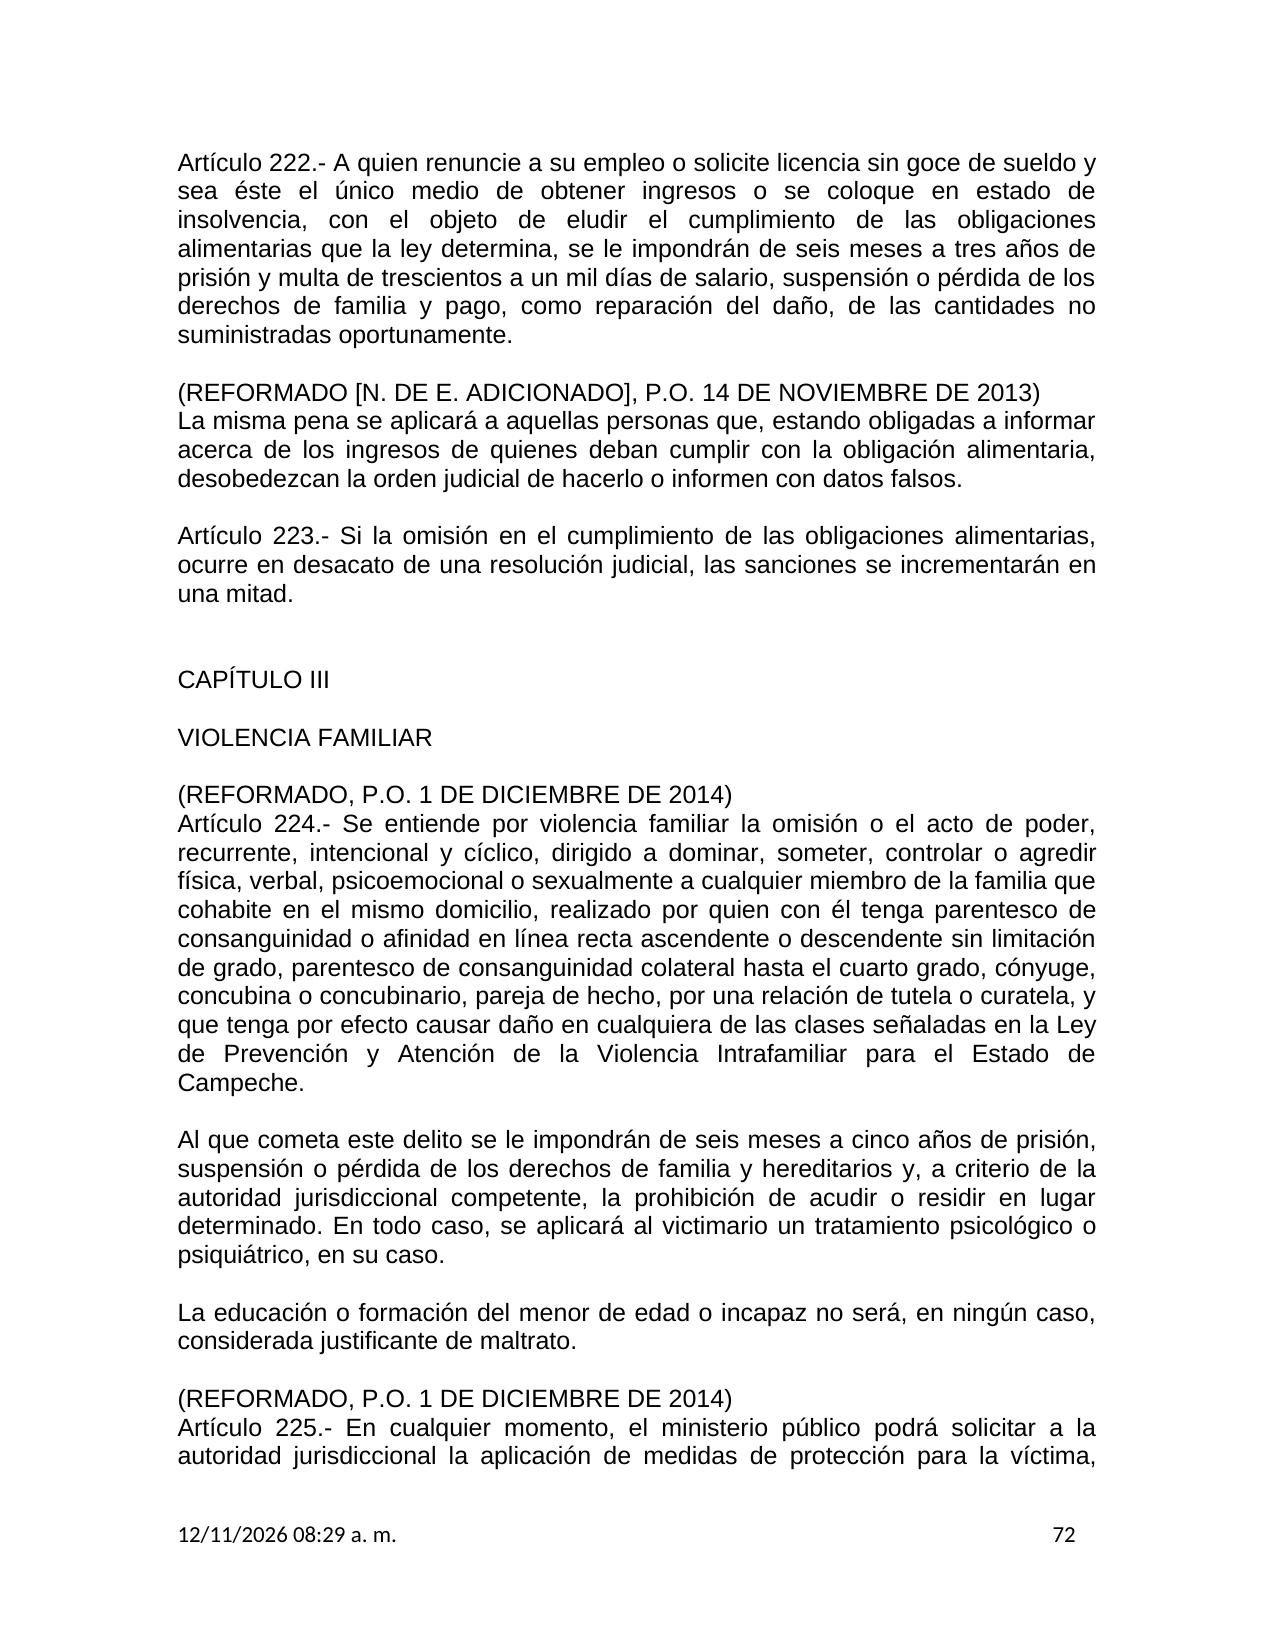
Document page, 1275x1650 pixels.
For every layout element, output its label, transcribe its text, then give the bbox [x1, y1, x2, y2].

text La educación o formación del menor de edad o incapaz no será, en ningún caso, considerada justificante de maltrato. [177, 1298, 1098, 1355]
text (REFORMADO [N. DE E. ADICIONADO], P.O. 14 DE NOVIEMBRE DE 2013) [177, 378, 1098, 406]
text Artículo 224.- Se entiende por violencia familiar la omisión o el acto de poder, recurrente, intencional y cíclico, dirigido a dominar, someter, controlar o agredir física, verbal, psicoemocional o sexualmente a cualquier miembro de la familia que cohabite en el mismo domicilio, realizado por quien con él tenga parentesco de consanguinidad o afinidad en línea recta ascendente o descendente sin limitación de grado, parentesco de consanguinidad colateral hasta el cuarto grado, cónyuge, concubina o concubinario, pareja de hecho, por una relación de tutela o curatela, y que tenga por efecto causar daño en cualquiera de las clases señaladas en la Ley de Prevención y Atención de la Violencia Intrafamiliar para el Estado de Campeche. [177, 809, 1098, 1096]
text (REFORMADO, P.O. 1 DE DICIEMBRE DE 2014) [177, 1384, 1098, 1413]
text Artículo 222.- A quien renuncie a su empleo o solicite licencia sin goce de sueldo y sea éste el único medio de obtener ingresos o se coloque en estado de insolvencia, con el objeto de eludir el cumplimiento de las obligaciones alimentarias que la ley determina, se le impondrán de seis meses a tres años de prisión y multa de trescientos a un mil días de salario, suspensión o pérdida de los derechos de familia y pago, como reparación del daño, de las cantidades no suministradas oportunamente. [177, 148, 1098, 349]
text (REFORMADO, P.O. 1 DE DICIEMBRE DE 2014) [177, 780, 1098, 809]
text VIOLENCIA FAMILIAR [177, 723, 1098, 751]
text Artículo 223.- Si la omisión en el cumplimiento de las obligaciones alimentarias, ocurre en desacato de una resolución judicial, las sanciones se incrementarán en una mitad. [177, 521, 1098, 608]
text CAPÍTULO III [177, 665, 1098, 694]
text Al que cometa este delito se le impondrán de seis meses a cinco años de prisión, suspensión o pérdida de los derechos de familia y hereditarios y, a criterio de la autoridad jurisdiccional competente, la prohibición de acudir o residir en lugar determinado. En todo caso, se aplicará al victimario un tratamiento psicológico o psiquiátrico, en su caso. [177, 1125, 1098, 1269]
text La misma pena se aplicará a aquellas personas que, estando obligadas a informar acerca de los ingresos de quienes deban cumplir con la obligación alimentaria, desobedezcan la orden judicial de hacerlo o informen con datos falsos. [177, 406, 1098, 493]
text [177, 1413, 1098, 1470]
